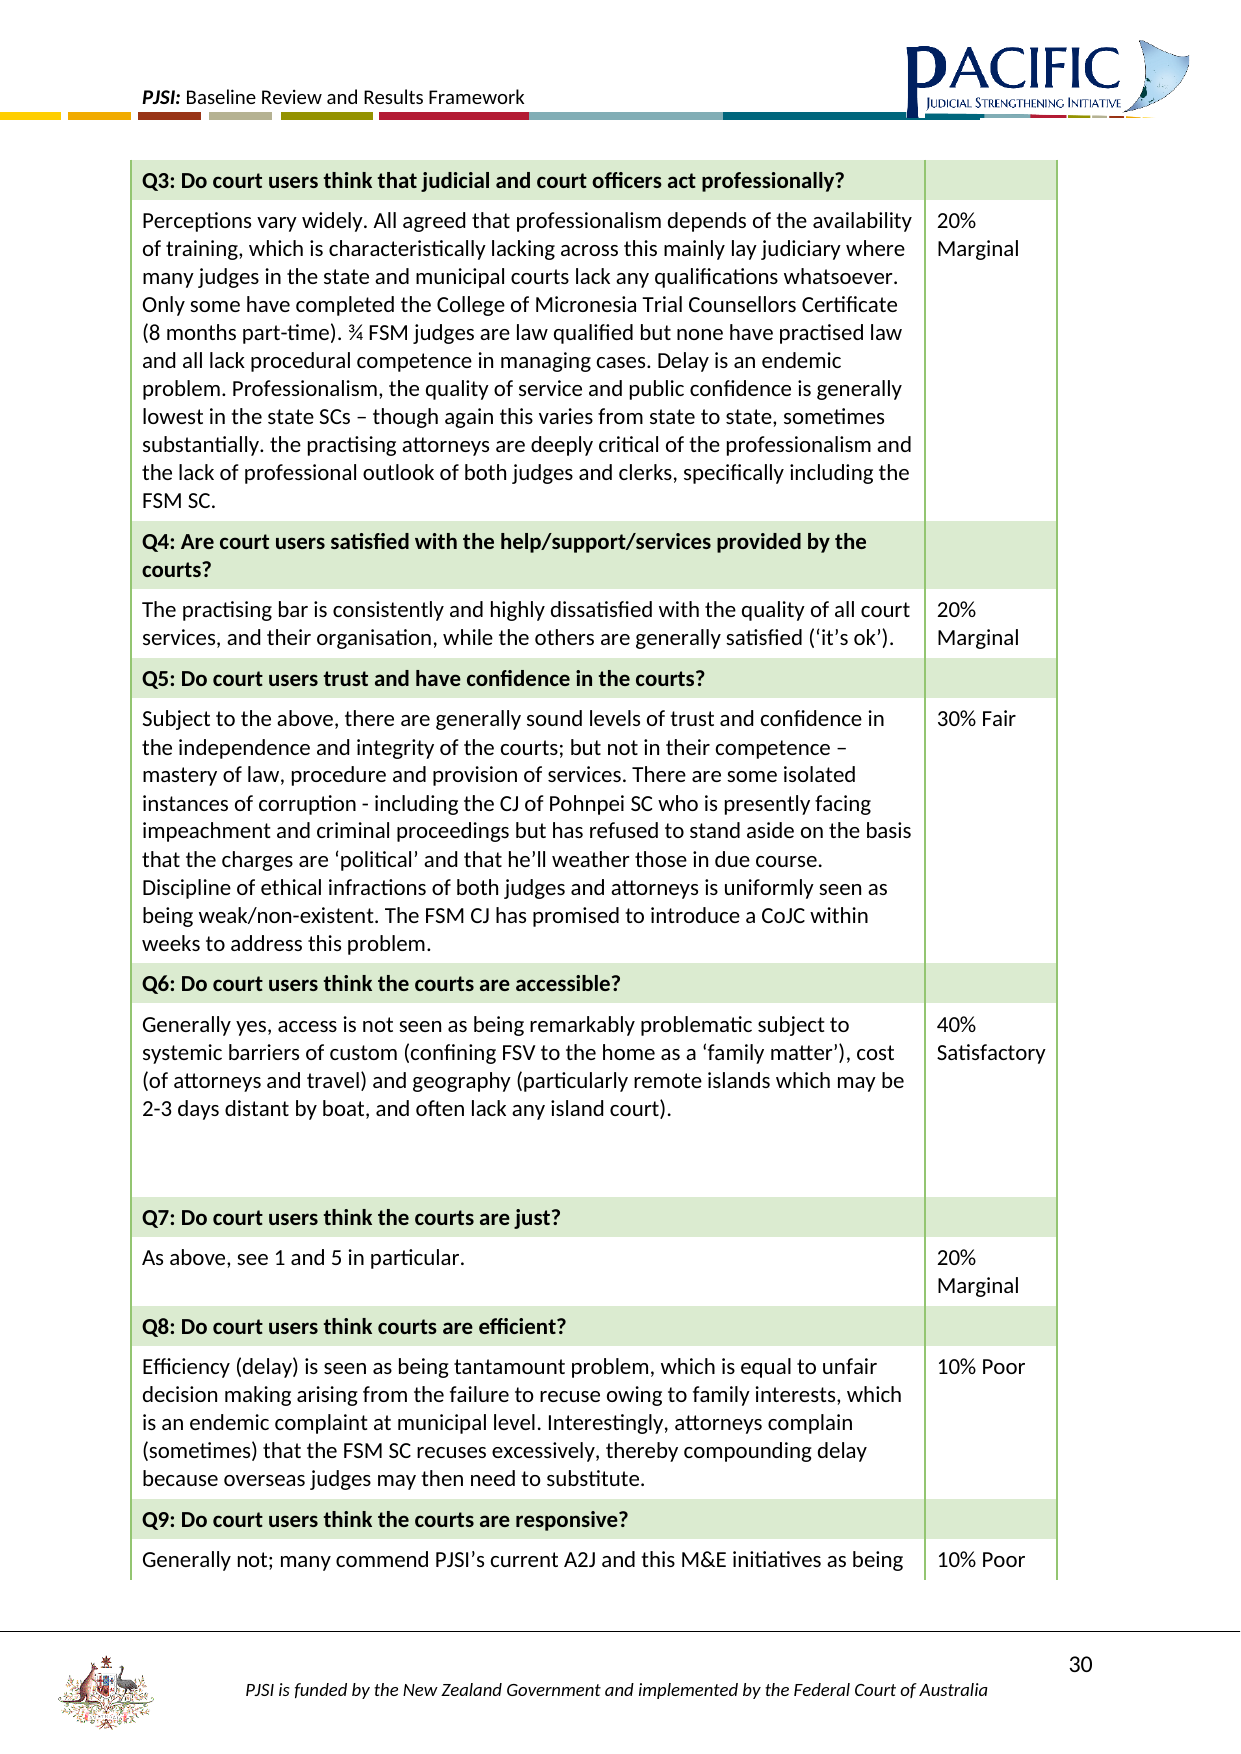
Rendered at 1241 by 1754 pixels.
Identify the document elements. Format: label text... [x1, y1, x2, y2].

table_cell The practising bar is consistently and highly dissatisfied with the quality of all court services, and their organisation, while the others are generally satisfied (‘it’s ok’). [132, 589, 924, 658]
table_cell Q3: Do court users think that judicial and court officers act professionally? [132, 160, 924, 200]
table_cell 40% Satisfactory [926, 1004, 1056, 1197]
table_cell [926, 1197, 1056, 1237]
table_cell As above, see 1 and 5 in particular. [132, 1237, 924, 1306]
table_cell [132, 1539, 924, 1580]
table_cell 30% Fair [926, 698, 1056, 963]
table_cell [926, 521, 1056, 589]
table_cell [926, 1499, 1056, 1539]
table_cell Subject to the above, there are generally sound levels of trust and confidence in the independence and integrity of the courts; but not in their competence – mastery of law, procedure and provision of services. There are some isolated instances of corruption - including the CJ of Pohnpei SC who is presently facing impeachment and criminal proceedings but has refused to stand aside on the basis that the charges are ‘political’ and that he’ll weather those in due course. Discipline of ethical infractions of both judges and attorneys is uniformly seen as being weak/non-existent. The FSM CJ has promised to introduce a CoJC within weeks to address this problem. [132, 698, 924, 963]
table_cell Generally yes, access is not seen as being remarkably problematic subject to systemic barriers of custom (confining FSV to the home as a ‘family matter’), cost (of attorneys and travel) and geography (particularly remote islands which may be 2-3 days distant by boat, and often lack any island court). [132, 1004, 924, 1197]
table_cell [926, 1306, 1056, 1346]
table_cell Perceptions vary widely. All agreed that professionalism depends of the availability of training, which is characteristically lacking across this mainly lay judiciary where many judges in the state and municipal courts lack any qualifications whatsoever. Only some have completed the College of Micronesia Trial Counsellors Certificate (8 months part-time). ¾ FSM judges are law qualified but none have practised law and all lack procedural competence in managing cases. Delay is an endemic problem. Professionalism, the quality of service and public confidence is generally lowest in the state SCs – though again this varies from state to state, sometimes substantially. the practising attorneys are deeply critical of the professionalism and the lack of professional outlook of both judges and clerks, specifically including the FSM SC. [132, 200, 924, 521]
table_cell [926, 658, 1056, 698]
table_cell 10% Poor [926, 1346, 1056, 1499]
table_cell 20% Marginal [926, 200, 1056, 521]
table_cell Efficiency (delay) is seen as being tantamount problem, which is equal to unfair decision making arising from the failure to recuse owing to family interests, which is an endemic complaint at municipal level. Interestingly, attorneys complain (sometimes) that the FSM SC recuses excessively, thereby compounding delay because overseas judges may then need to substitute. [132, 1346, 924, 1499]
table_cell 20% Marginal [926, 1237, 1056, 1306]
table_cell 10% Poor [926, 1539, 1056, 1580]
table_cell Q9: Do court users think the courts are responsive? [132, 1499, 924, 1539]
picture [54, 1653, 158, 1731]
table_cell 20% Marginal [926, 589, 1056, 658]
table_cell Q6: Do court users think the courts are accessible? [132, 963, 924, 1003]
table_cell Q8: Do court users think courts are efficient? [132, 1306, 924, 1346]
table_cell [926, 160, 1056, 200]
table_cell [926, 963, 1056, 1003]
picture [0, 38, 1190, 120]
table_cell Q4: Are court users satisfied with the help/support/services provided by the courts? [132, 521, 924, 589]
table_cell Q7: Do court users think the courts are just? [132, 1197, 924, 1237]
table_cell Q5: Do court users trust and have confidence in the courts? [132, 658, 924, 698]
